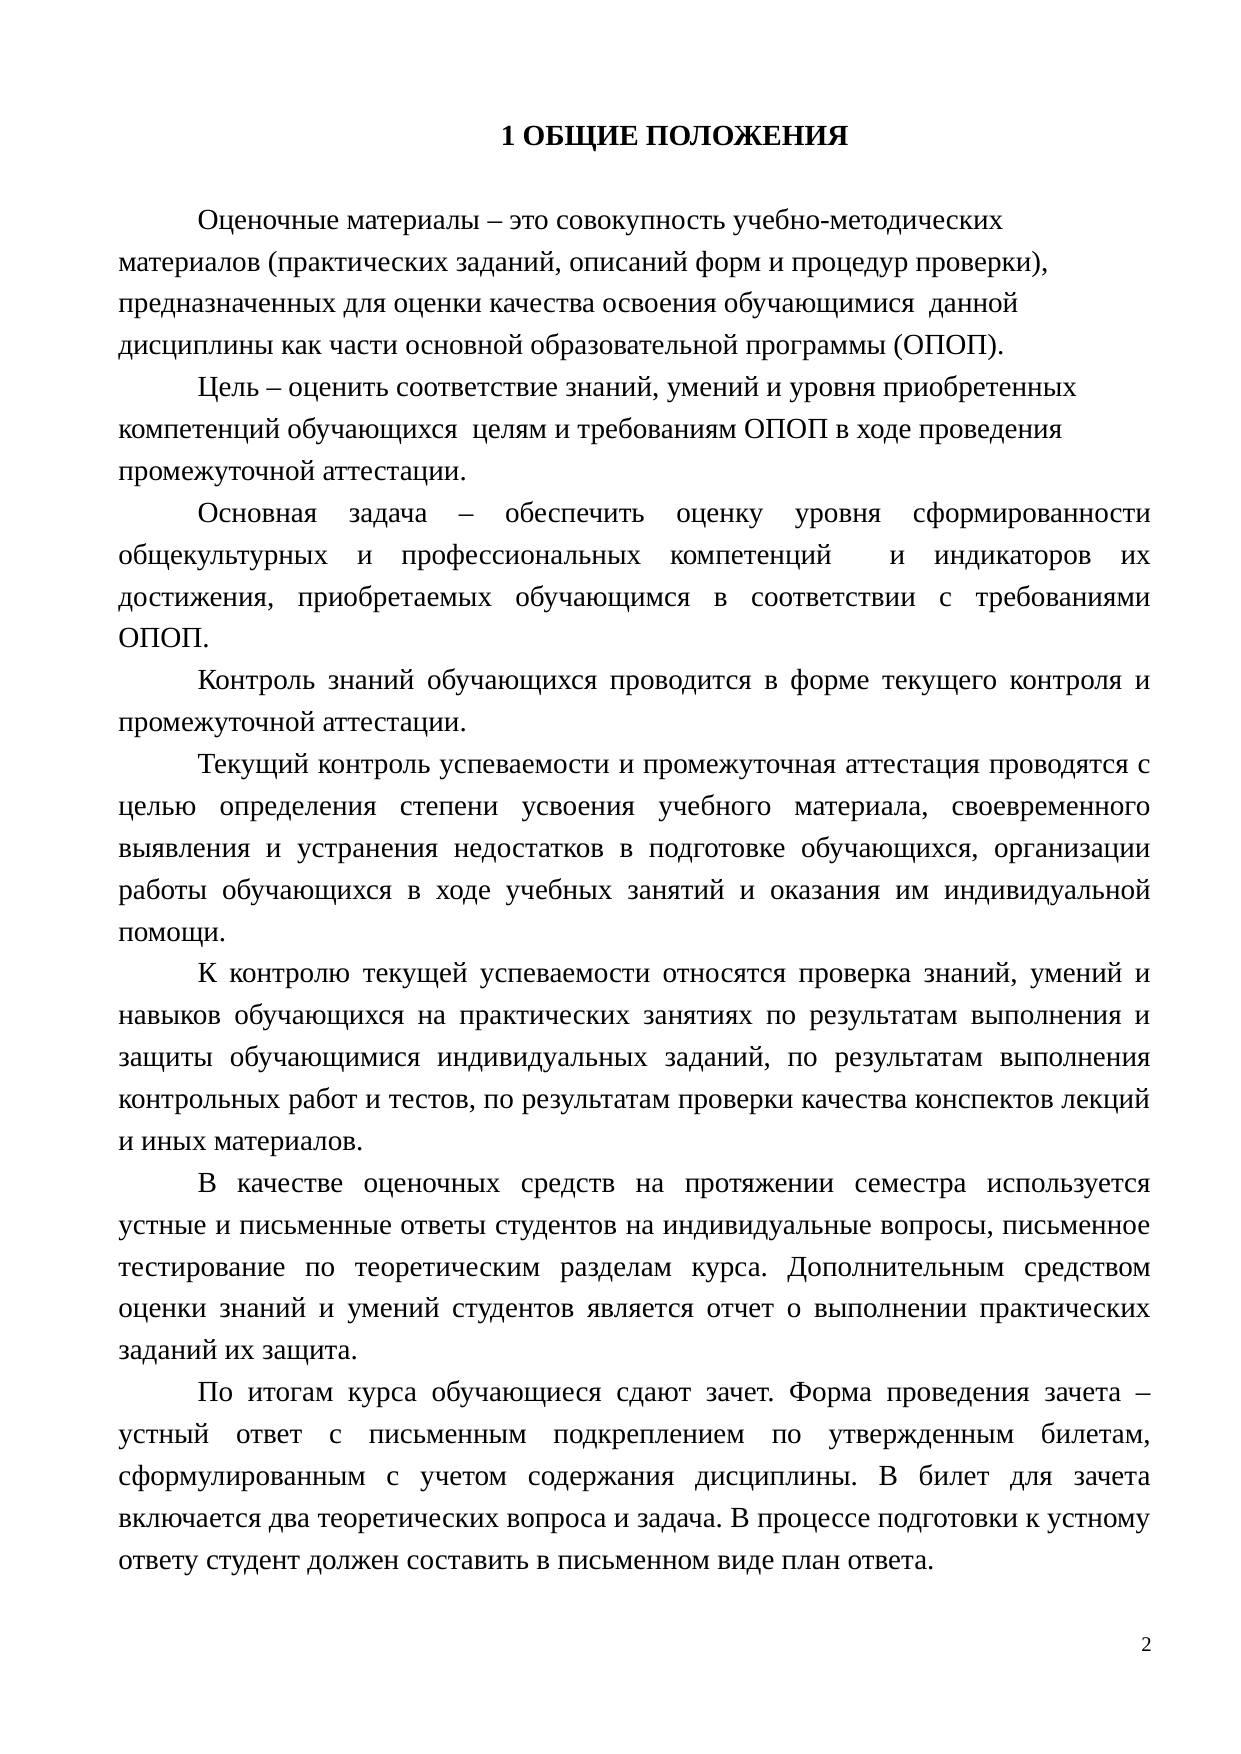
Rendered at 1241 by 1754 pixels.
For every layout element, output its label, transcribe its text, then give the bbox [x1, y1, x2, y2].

text К контролю текущей успеваемости относятся проверка знаний, умений и навыков обучающихся на практических занятиях по результатам выполнения и защиты обучающимися индивидуальных заданий, по результатам выполнения контрольных работ и тестов, по результатам проверки качества конспектов лекций и иных материалов. [118, 956, 1152, 1157]
text Основная задача – обеспечить оценку уровня сформированности общекультурных и профессиональных компетенций и индикаторов их достижения, приобретаемых обучающимся в соответствии с требованиями ОПОП. [118, 495, 1152, 654]
text Текущий контроль успеваемости и промежуточная аттестация проводятся с целью определения степени усвоения учебного материала, своевременного выявления и устранения недостатков в подготовке обучающихся, организации работы обучающихся в ходе учебных занятий и оказания им индивидуальной помощи. [118, 746, 1152, 947]
text В качестве оценочных средств на протяжении семестра используется устные и письменные ответы студентов на индивидуальные вопросы, письменное тестирование по теоретическим разделам курса. Дополнительным средством оценки знаний и умений студентов является отчет о выполнении практических заданий их защита. [118, 1165, 1152, 1366]
text По итогам курса обучающиеся сдают зачет. Форма проведения зачета – устный ответ с письменным подкреплением по утвержденным билетам, сформулированным с учетом содержания дисциплины. В билет для зачета включается два теоретических вопроса и задача. В процессе подготовки к устному ответу студент должен составить в письменном виде план ответа. [118, 1374, 1152, 1575]
text Цель – оценить соответствие знаний, умений и уровня приобретенных компетенций обучающихся целям и требованиям ОПОП в ходе проведения промежуточной аттестации. [118, 369, 1152, 487]
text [118, 118, 1152, 152]
text Оценочные материалы – это совокупность учебно-методических материалов (практических заданий, описаний форм и процедур проверки), предназначенных для оценки качества освоения обучающимися данной дисциплины как части основной образовательной программы (ОПОП). [118, 202, 1152, 361]
text Контроль знаний обучающихся проводится в форме текущего контроля и промежуточной аттестации. [118, 662, 1152, 738]
